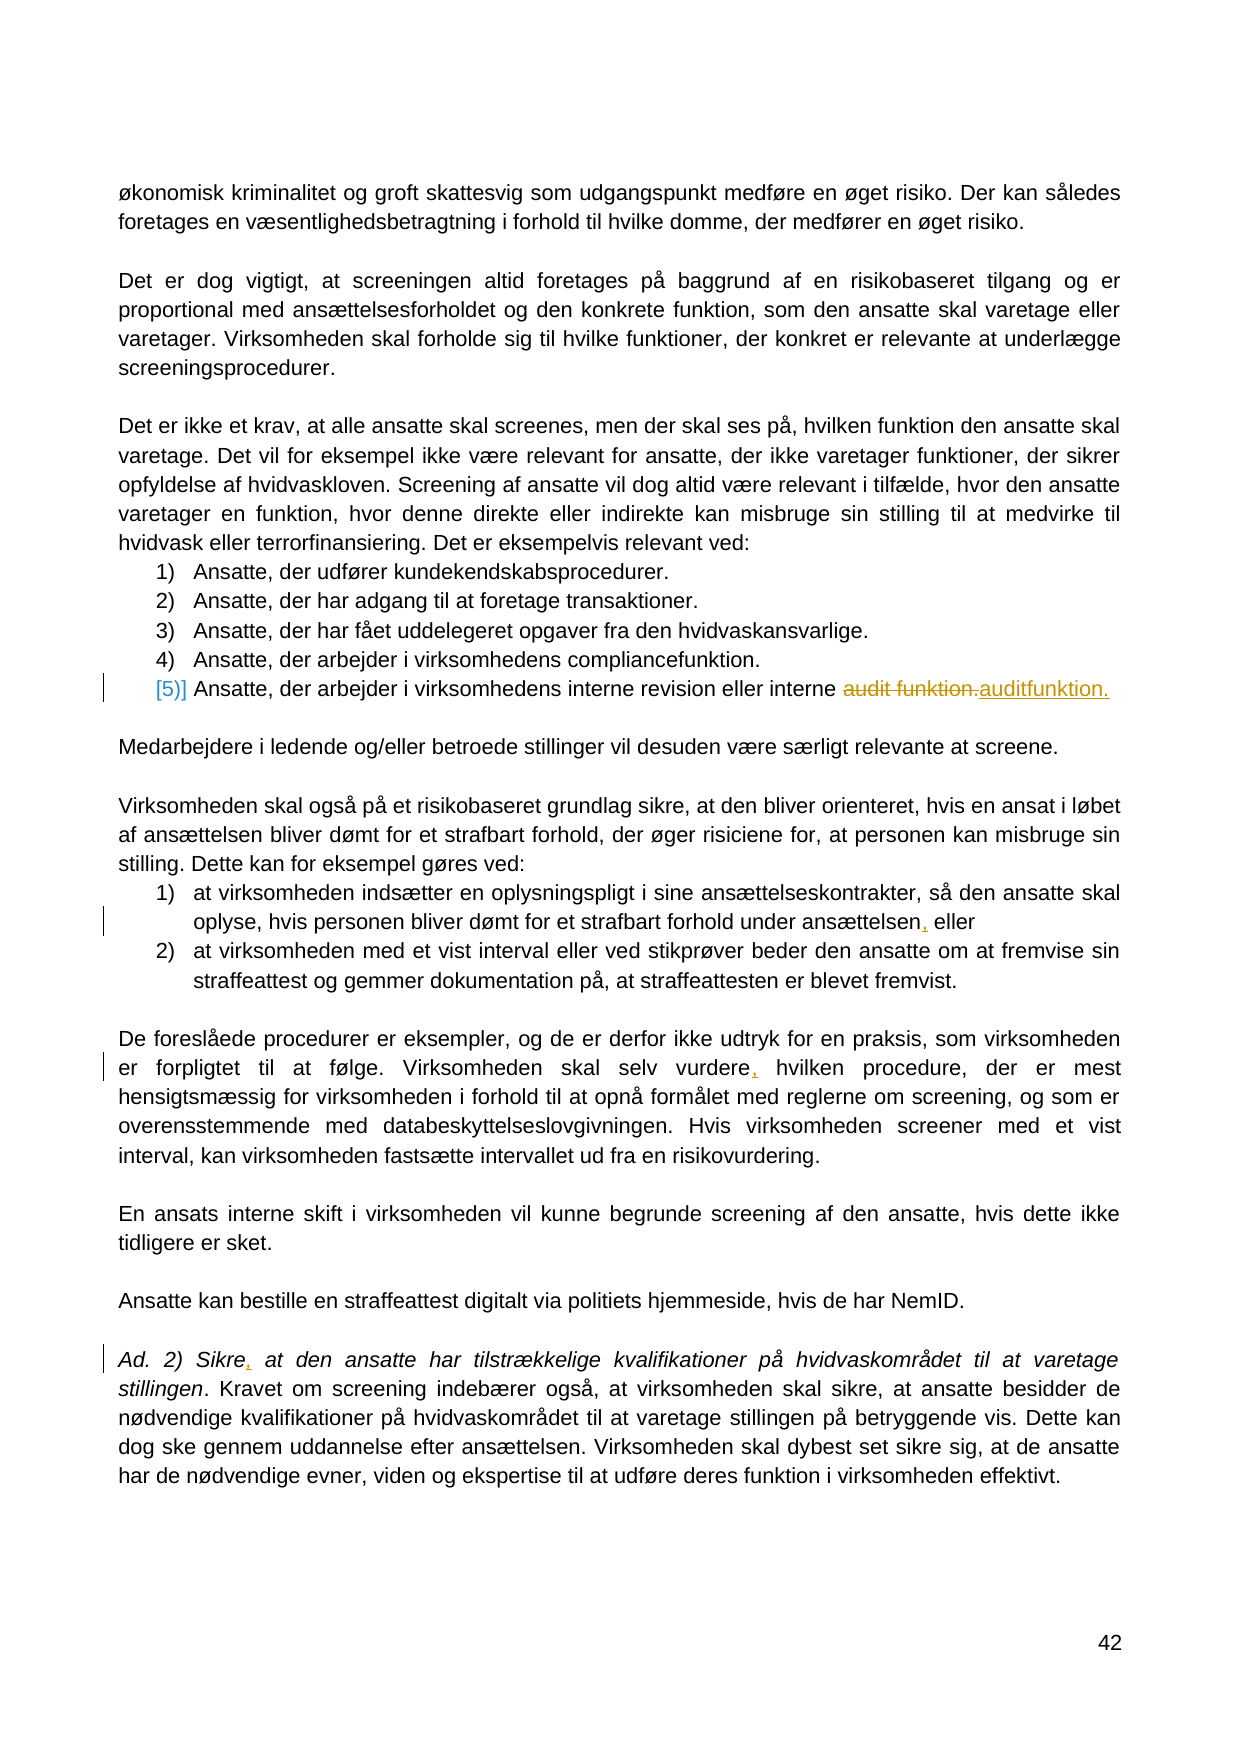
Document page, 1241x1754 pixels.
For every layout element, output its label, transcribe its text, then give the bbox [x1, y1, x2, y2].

text En ansats interne skift i virksomheden vil kunne begrunde screening af den ansatte, hvis dette ikke tidligere er sket. [118, 1198, 1122, 1256]
list Ansatte, der udfører kundekendskabsprocedurer. [156, 556, 1122, 586]
text Virksomheden skal også på et risikobaseret grundlag sikre, at den bliver orienteret, hvis en ansat i løbet af ansættelsen bliver dømt for et strafbart forhold, der øger risiciene for, at personen kan misbruge sin stilling. Dette kan for eksempel gøres ved: [118, 790, 1122, 877]
list at virksomheden med et vist interval eller ved stikprøver beder den ansatte om at fremvise sin straffeattest og gemmer dokumentation på, at straffeattesten er blevet fremvist. [156, 936, 1122, 994]
text Ansatte kan bestille en straffeattest digitalt via politiets hjemmeside, hvis de har NemID. [118, 1286, 1122, 1315]
text Medarbejdere i ledende og/eller betroede stillinger vil desuden være særligt relevante at screene. [118, 731, 1122, 761]
list Ansatte, der har fået uddelegeret opgaver fra den hvidvaskansvarlige. [156, 615, 1122, 644]
text Det er dog vigtigt, at screeningen altid foretages på baggrund af en risikobaseret tilgang og er proportional med ansættelsesforholdet og den konkrete funktion, som den ansatte skal varetage eller varetager. Virksomheden skal forholde sig til hvilke funktioner, der konkret er relevante at underlægge screeningsprocedurer. [118, 265, 1122, 381]
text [118, 177, 1122, 236]
text De foreslåede procedurer er eksempler, og de er derfor ikke udtryk for en praksis, som virksomheden er forpligtet til at følge. Virksomheden skal selv vurdere hvilken procedure, der er mest hensigtsmæssig for virksomheden i forhold til at opnå formålet med reglerne om screening, og som er overensstemmende med databeskyttelseslovgivningen. Hvis virksomheden screener med et vist interval, kan virksomheden fastsætte intervallet ud fra en risikovurdering. [118, 1023, 1122, 1169]
list Ansatte, der arbejder i virksomhedens compliancefunktion. [156, 644, 1122, 673]
text Det er ikke et krav, at alle ansatte skal screenes, men der skal ses på, hvilken funktion den ansatte skal varetage. Det vil for eksempel ikke være relevant for ansatte, der ikke varetager funktioner, der sikrer opfyldelse af hvidvaskloven. Screening af ansatte vil dog altid være relevant i tilfælde, hvor den ansatte varetager en funktion, hvor denne direkte eller indirekte kan misbruge sin stilling til at medvirke til hvidvask eller terrorfinansiering. Det er eksempelvis relevant ved: [118, 411, 1122, 556]
text Ad. 2) Sikre at den ansatte har tilstrækkelige kvalifikationer på hvidvaskområdet til at varetage stillingen. Kravet om screening indebærer også, at virksomheden skal sikre, at ansatte besidder de nødvendige kvalifikationer på hvidvaskområdet til at varetage stillingen på betryggende vis. Dette kan dog ske gennem uddannelse efter ansættelsen. Virksomheden skal dybest set sikre sig, at de ansatte har de nødvendige evner, viden og ekspertise til at udføre deres funktion i virksomheden effektivt. [118, 1344, 1122, 1490]
list at virksomheden indsætter en oplysningspligt i sine ansættelseskontrakter, så den ansatte skal oplyse, hvis personen bliver dømt for et strafbart forhold under ansættelsen eller [156, 877, 1122, 936]
list Ansatte, der har adgang til at foretage transaktioner. [156, 586, 1122, 615]
list Ansatte, der arbejder i virksomhedens interne revision eller interne [156, 673, 1122, 702]
